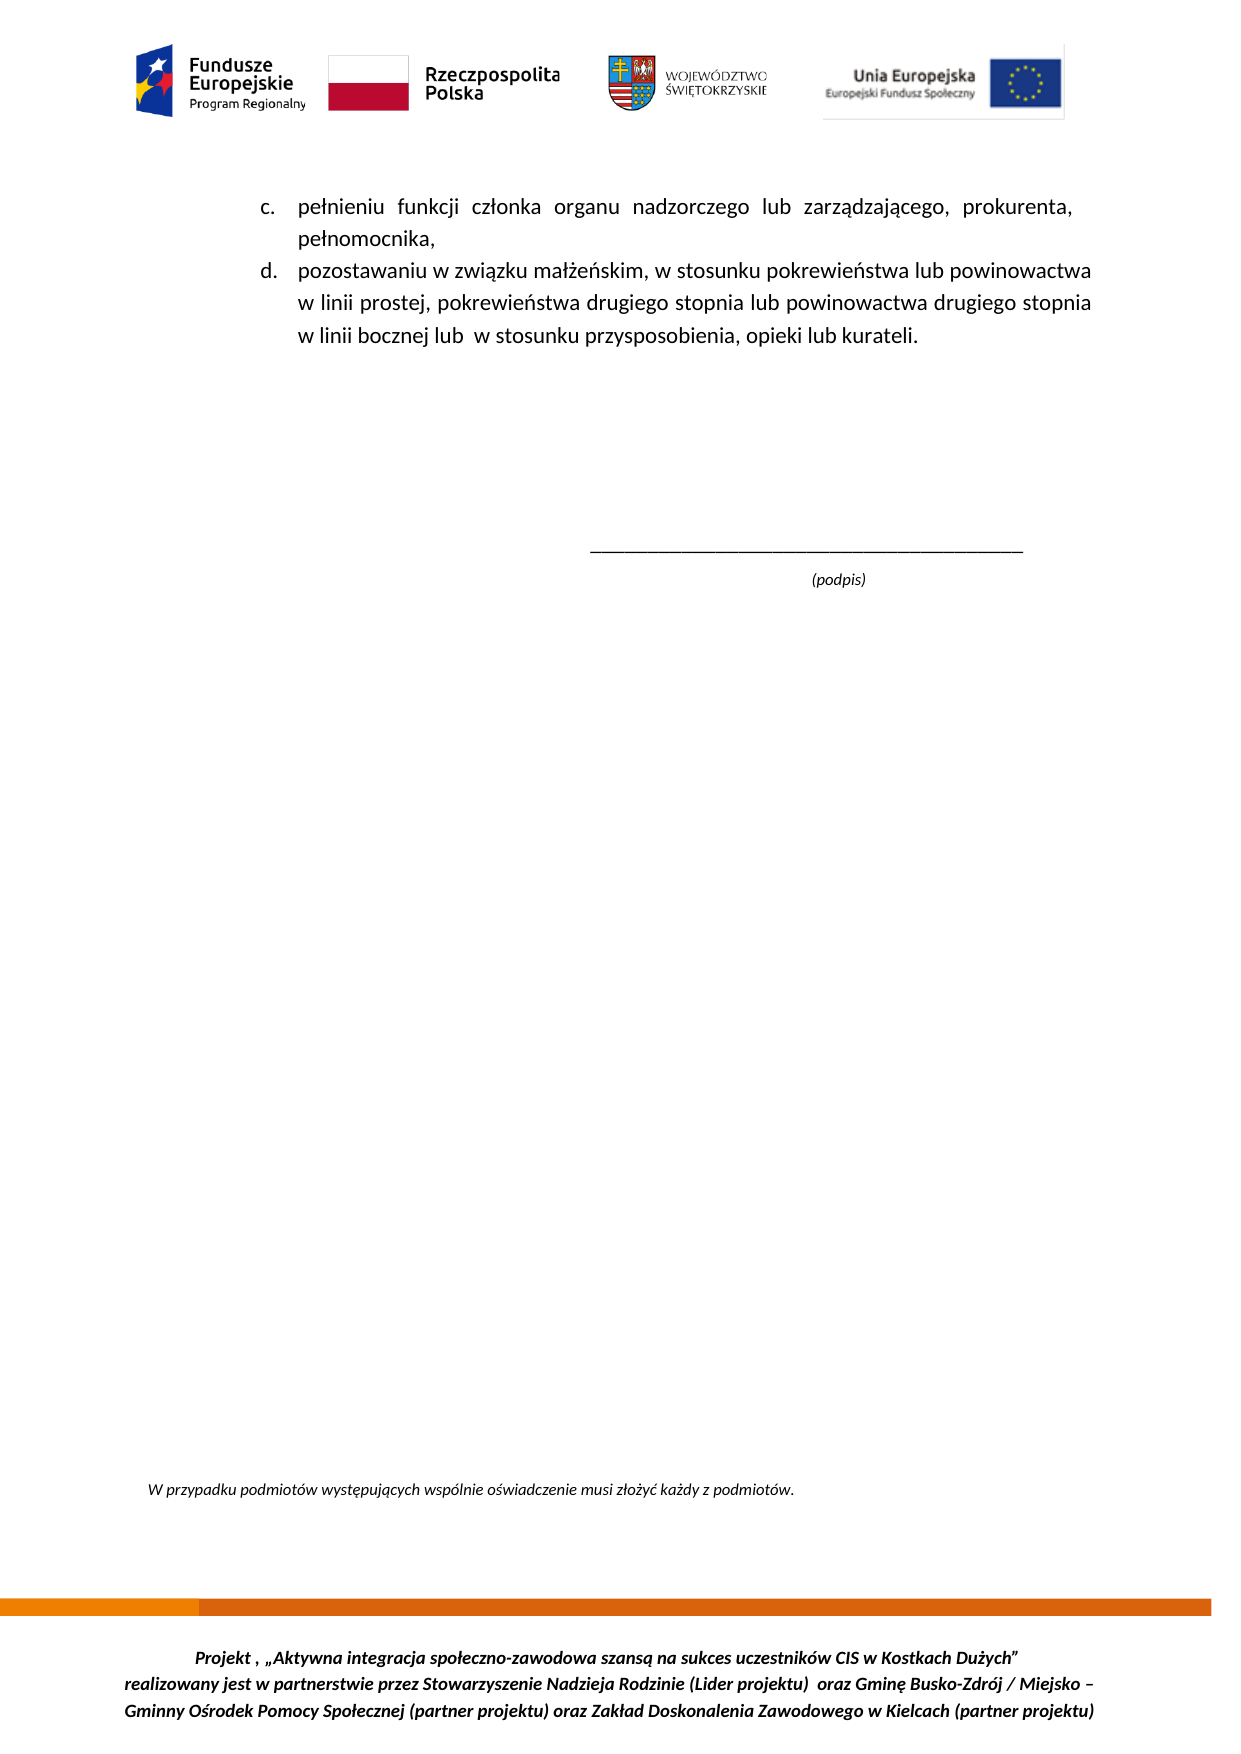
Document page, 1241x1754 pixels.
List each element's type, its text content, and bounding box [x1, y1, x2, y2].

picture [823, 44, 1066, 121]
picture [608, 44, 767, 117]
list pełnieniu funkcji członka organu nadzorczego lub zarządzającego, prokurenta, pełnomocnika, [260, 192, 1074, 252]
list pozostawaniu w związku małżeńskim, w stosunku pokrewieństwa lub powinowactwa w linii prostej, pokrewieństwa drugiego stopnia lub powinowactwa drugiego stopnia w linii bocznej lub w stosunku przysposobienia, opieki lub kurateli. [260, 256, 1093, 349]
picture [136, 44, 306, 117]
text W przypadku podmiotów występujących wspólnie oświadczenie musi złożyć każdy z podmiotów. [148, 1480, 1093, 1500]
text (podpis) [738, 570, 1093, 590]
text ______________________________________ [148, 528, 1093, 556]
picture [328, 44, 560, 117]
